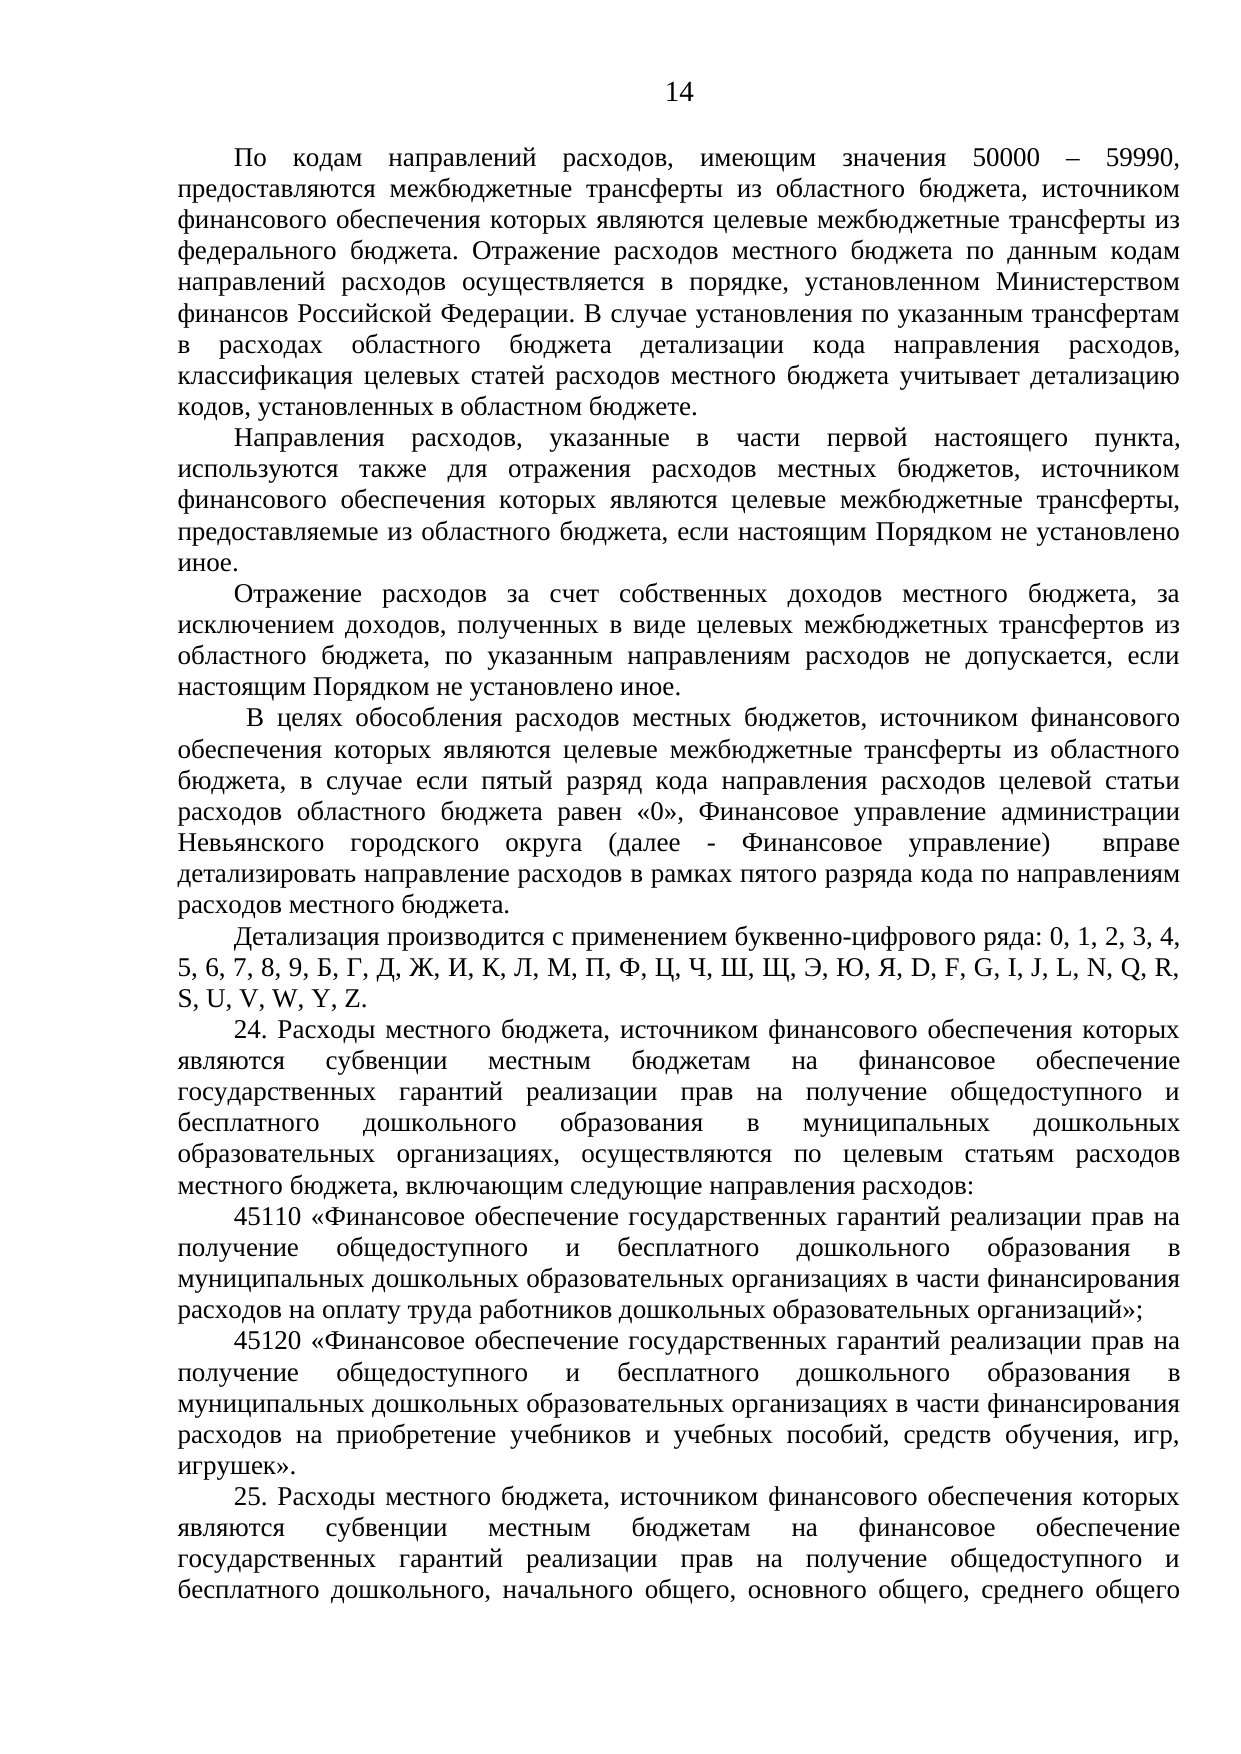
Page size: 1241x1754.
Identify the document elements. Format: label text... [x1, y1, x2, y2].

text Детализация производится с применением буквенно-цифрового ряда: 0, 1, 2, 3, 4, 5, 6, 7, 8, 9, Б, Г, Д, Ж, И, К, Л, М, П, Ф, Ц, Ч, Ш, Щ, Э, Ю, Я, D, F, G, I, J, L, N, Q, R, S, U, V, W, Y, Z. [177, 919, 1181, 1013]
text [177, 1480, 1181, 1605]
text Направления расходов, указанные в части первой настоящего пункта, используются также для отражения расходов местных бюджетов, источником финансового обеспечения которых являются целевые межбюджетные трансферты, предоставляемые из областного бюджета, если настоящим Порядком не установлено иное. [177, 421, 1181, 577]
text 45120 «Финансовое обеспечение государственных гарантий реализации прав на получение общедоступного и бесплатного дошкольного образования в муниципальных дошкольных образовательных организациях в части финансирования расходов на приобретение учебников и учебных пособий, средств обучения, игр, игрушек». [177, 1324, 1181, 1480]
text 24. Расходы местного бюджета, источником финансового обеспечения которых являются субвенции местным бюджетам на финансовое обеспечение государственных гарантий реализации прав на получение общедоступного и бесплатного дошкольного образования в муниципальных дошкольных образовательных организациях, осуществляются по целевым статьям расходов местного бюджета, включающим следующие направления расходов: [177, 1013, 1181, 1200]
text 45110 «Финансовое обеспечение государственных гарантий реализации прав на получение общедоступного и бесплатного дошкольного образования в муниципальных дошкольных образовательных организациях в части финансирования расходов на оплату труда работников дошкольных образовательных организаций»; [177, 1200, 1181, 1324]
text Отражение расходов за счет собственных доходов местного бюджета, за исключением доходов, полученных в виде целевых межбюджетных трансфертов из областного бюджета, по указанным направлениям расходов не допускается, если настоящим Порядком не установлено иное. [177, 577, 1181, 702]
text В целях обособления расходов местных бюджетов, источником финансового обеспечения которых являются целевые межбюджетные трансферты из областного бюджета, в случае если пятый разряд кода направления расходов целевой статьи расходов областного бюджета равен «0», Финансовое управление администрации Невьянского городского округа (далее - Финансовое управление) вправе детализировать направление расходов в рамках пятого разряда кода по направлениям расходов местного бюджета. [177, 702, 1181, 919]
text По кодам направлений расходов, имеющим значения 50000 – 59990, предоставляются межбюджетные трансферты из областного бюджета, источником финансового обеспечения которых являются целевые межбюджетные трансферты из федерального бюджета. Отражение расходов местного бюджета по данным кодам направлений расходов осуществляется в порядке, установленном Министерством финансов Российской Федерации. В случае установления по указанным трансфертам в расходах областного бюджета детализации кода направления расходов, классификация целевых статей расходов местного бюджета учитывает детализацию кодов, установленных в областном бюджете. [177, 141, 1181, 421]
